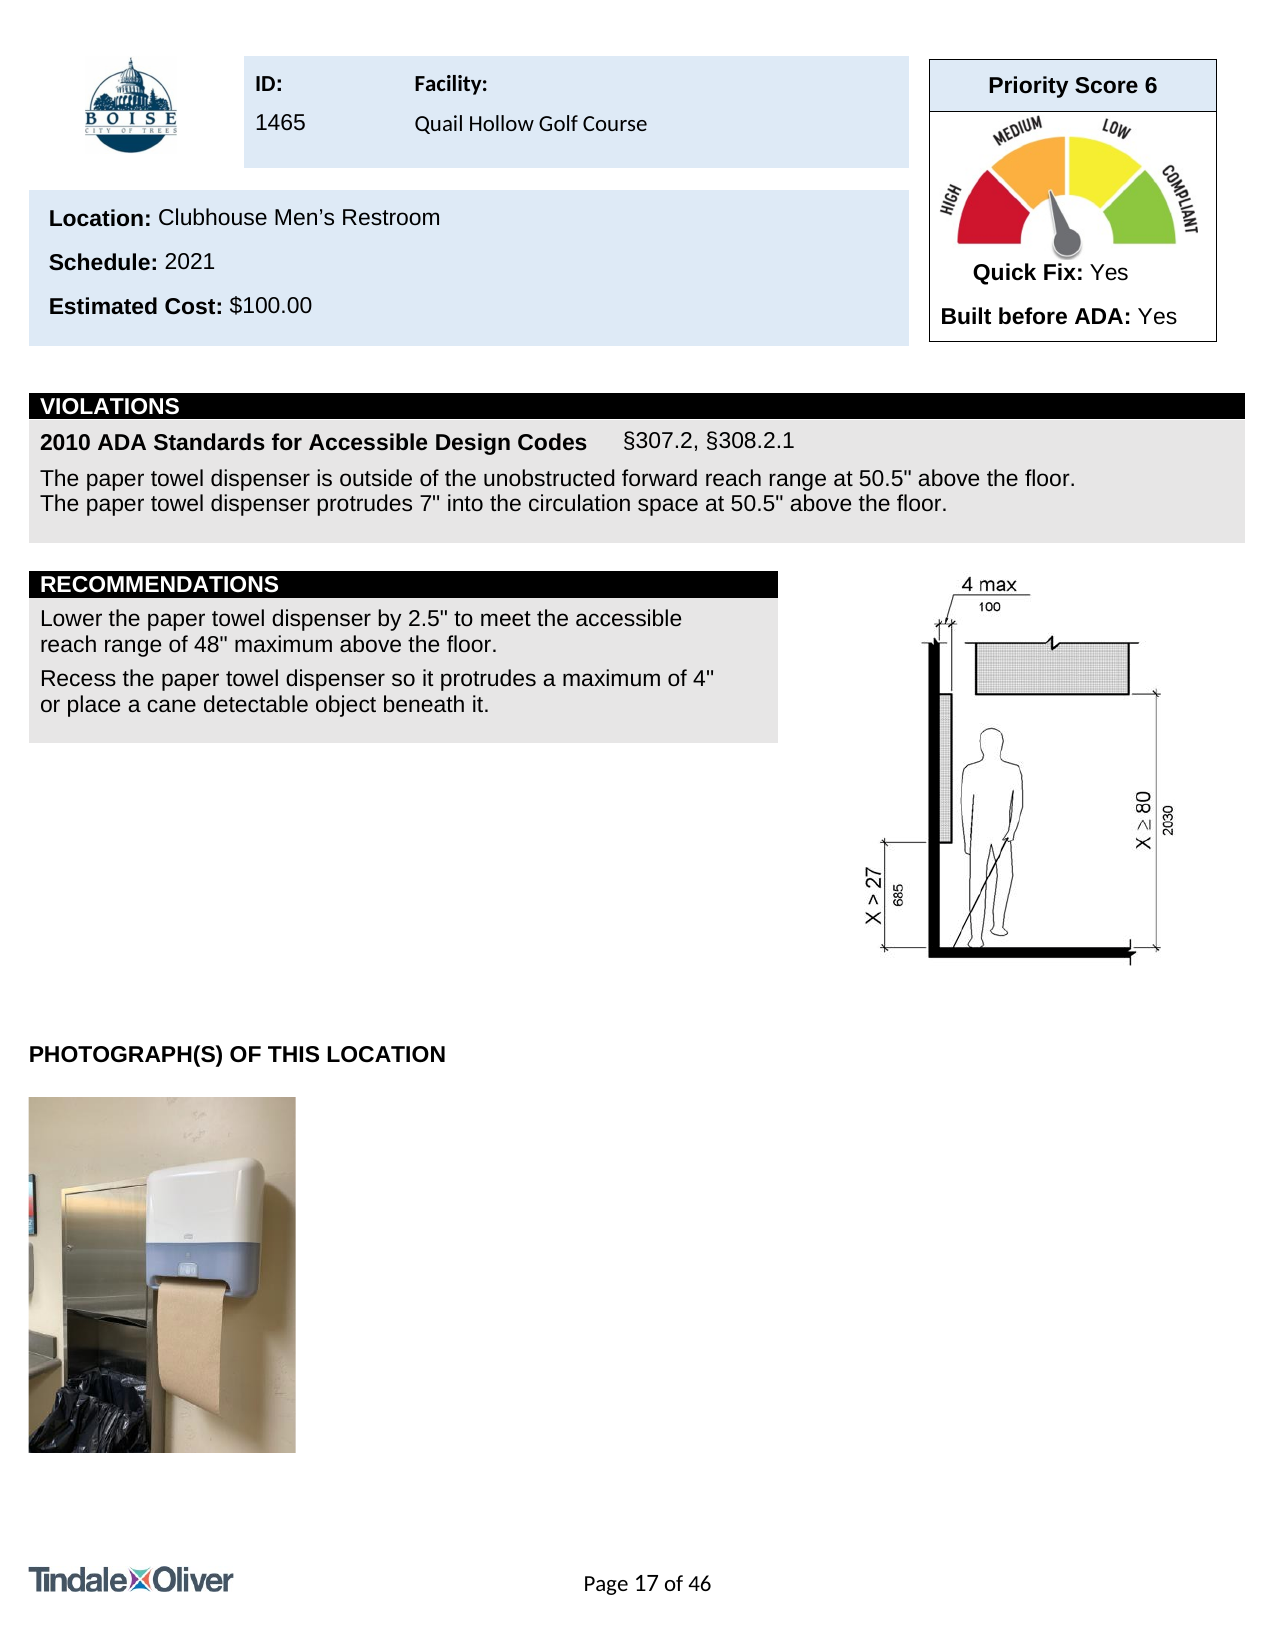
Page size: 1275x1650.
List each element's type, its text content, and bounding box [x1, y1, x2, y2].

table_cell Quick Fix: Yes Built before ADA: Yes [930, 112, 1216, 341]
picture [28, 1566, 234, 1592]
picture [84, 56, 178, 154]
table_header Facility: Quail Hollow Golf Course [403, 56, 909, 168]
table_header Priority Score 6 [930, 60, 1216, 111]
table_header [29, 56, 243, 168]
table_header Location: Clubhouse Men’s Restroom Schedule: 2021 Estimated Cost: $100.00 [29, 190, 909, 346]
table_header VIOLATIONS [29, 393, 1245, 419]
picture [28, 1097, 296, 1453]
table_cell 2010 ADA Standards for Accessible Design Codes §307.2, §308.2.1 The paper towel dispenser is outside of the unobstructed forward reach range at 50.5" above the floor. The paper towel dispenser protrudes 7" into the circulation space at 50.5" above the floor. [29, 420, 1245, 543]
table_header RECOMMENDATIONS [29, 571, 778, 598]
table_cell Lower the paper towel dispenser by 2.5" to meet the accessible reach range of 48" maximum above the floor. Recess the paper towel dispenser so it protrudes a maximum of 4" or place a cane detectable object beneath it. [29, 598, 778, 743]
picture [864, 571, 1176, 966]
picture [938, 112, 1202, 260]
table_header ID: 1465 [244, 56, 403, 168]
subtitle PHOTOGRAPH(S) OF THIS LOCATION [28, 1041, 1246, 1067]
